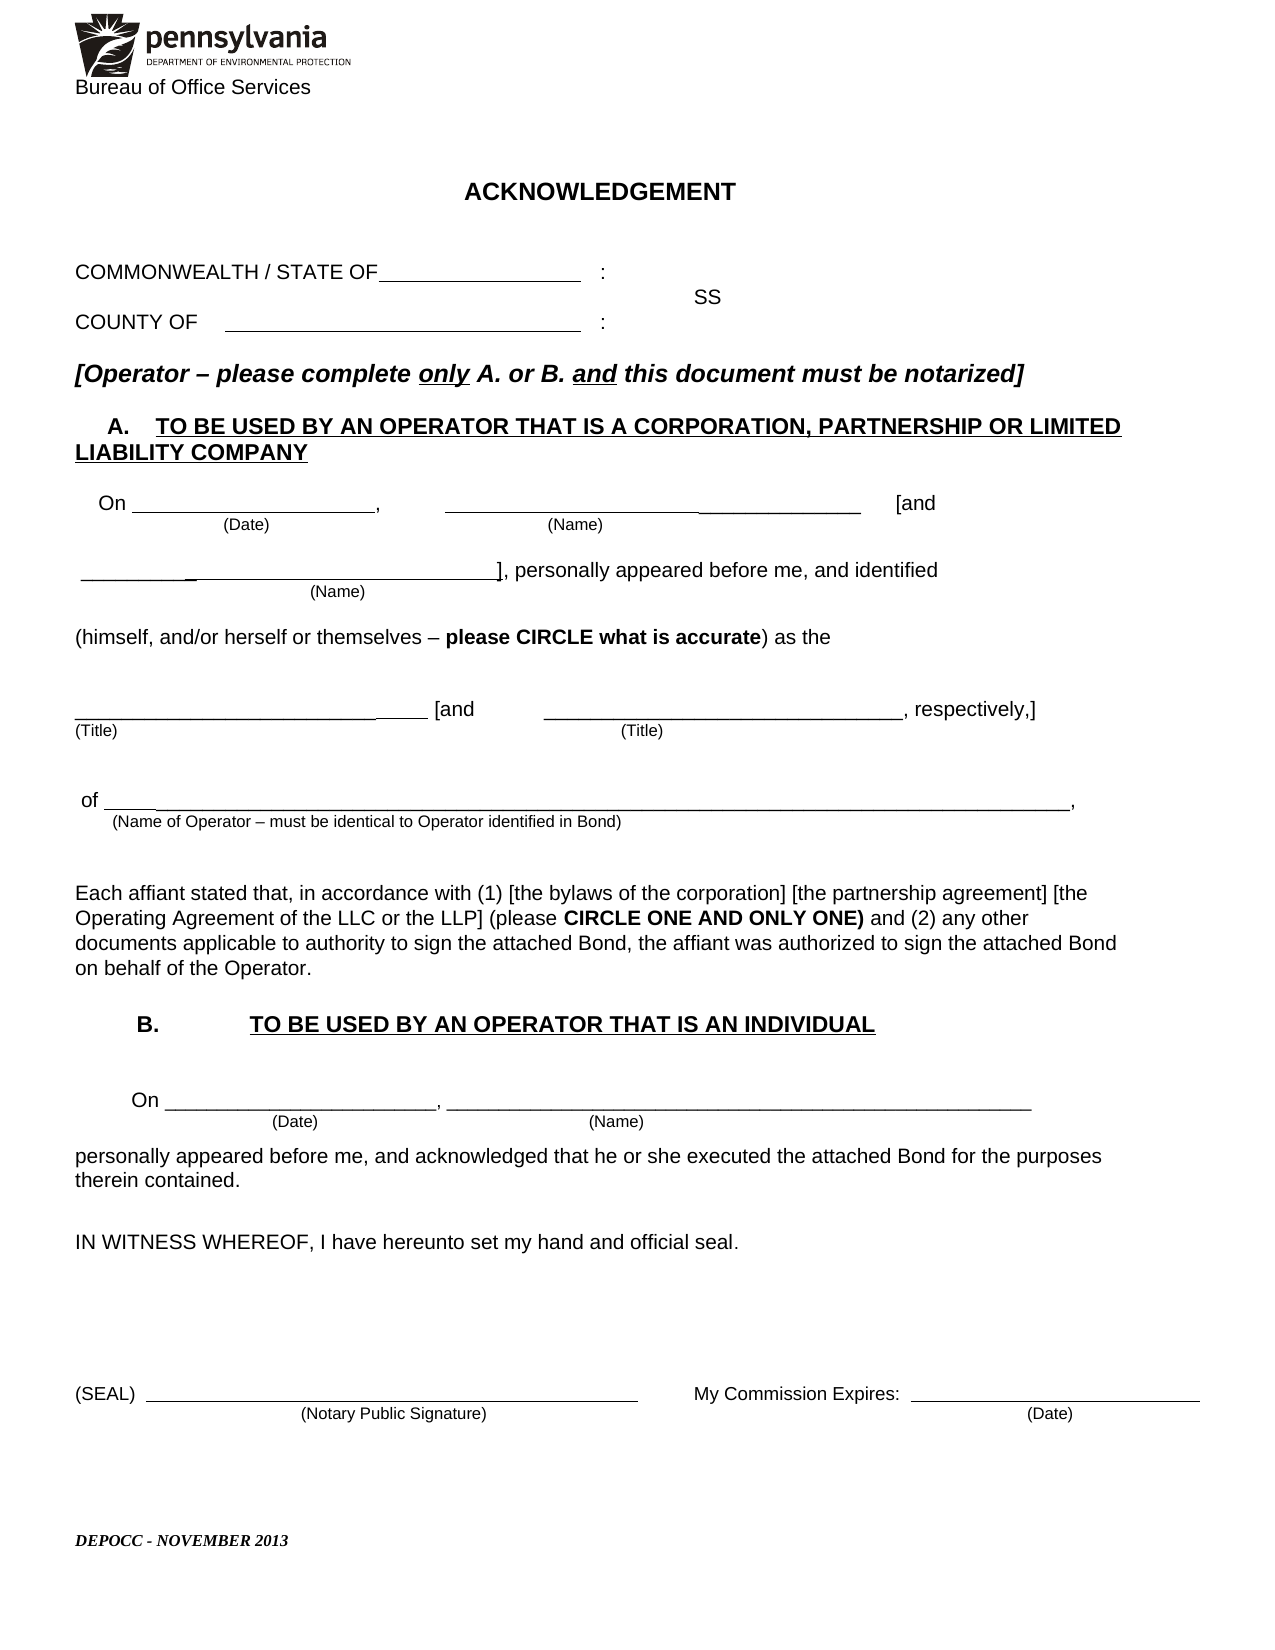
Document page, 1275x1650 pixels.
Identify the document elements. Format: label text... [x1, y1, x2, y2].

text (Notary Public Signature) (Date) [75, 1404, 1125, 1423]
text [Operator – please complete only A. or B. and this document must be notarized] [75, 359, 1125, 388]
text A. TO BE USED BY AN OPERATOR THAT IS A CORPORATION, PARTNERSHIP OR LIMITED LIABILITY COMPANY [75, 413, 1125, 466]
text __________________________ [and _______________________________, respectively,] [75, 697, 1125, 721]
text Each affiant stated that, in accordance with (1) [the bylaws of the corporation] [the partnership agreement] [the Operating Agreement of the LLC or the LLP] (please CIRCLE ONE AND ONLY ONE) and (2) any other documents applicable to authority to sign the attached Bond, the affiant was authorized to sign the attached Bond on behalf of the Operator. [75, 880, 1125, 980]
text On __________________________, ________________________________________________________ [75, 1088, 1125, 1112]
text (SEAL) My Commission Expires: [75, 1379, 1125, 1404]
text IN WITNESS WHEREOF, I have hereunto set my hand and official seal. [75, 1229, 1125, 1254]
text (Name of Operator – must be identical to Operator identified in Bond) [75, 812, 1125, 831]
text of _______________________________________________________________________________, [75, 788, 1125, 812]
text On , ______________ [and [75, 491, 1125, 514]
text personally appeared before me, and acknowledged that he or she executed the attached Bond for the purposes therein contained. [75, 1143, 1125, 1191]
text (Date) (Name) [75, 514, 1125, 534]
text SS [75, 284, 1125, 309]
text ACKNOWLEDGEMENT [75, 177, 1125, 205]
text (Date) (Name) [75, 1112, 1125, 1131]
text COMMONWEALTH / STATE OF : [75, 259, 1125, 284]
text (Title) (Title) [75, 721, 1125, 740]
text COUNTY OF : [75, 309, 1125, 334]
text (himself, and/or herself or themselves – please CIRCLE what is accurate) as the [75, 625, 1125, 649]
text B. TO BE USED BY AN OPERATOR THAT IS AN INDIVIDUAL [75, 1011, 1125, 1038]
text (Name) [75, 582, 1125, 601]
text __________ ], personally appeared before me, and identified [75, 558, 1125, 582]
